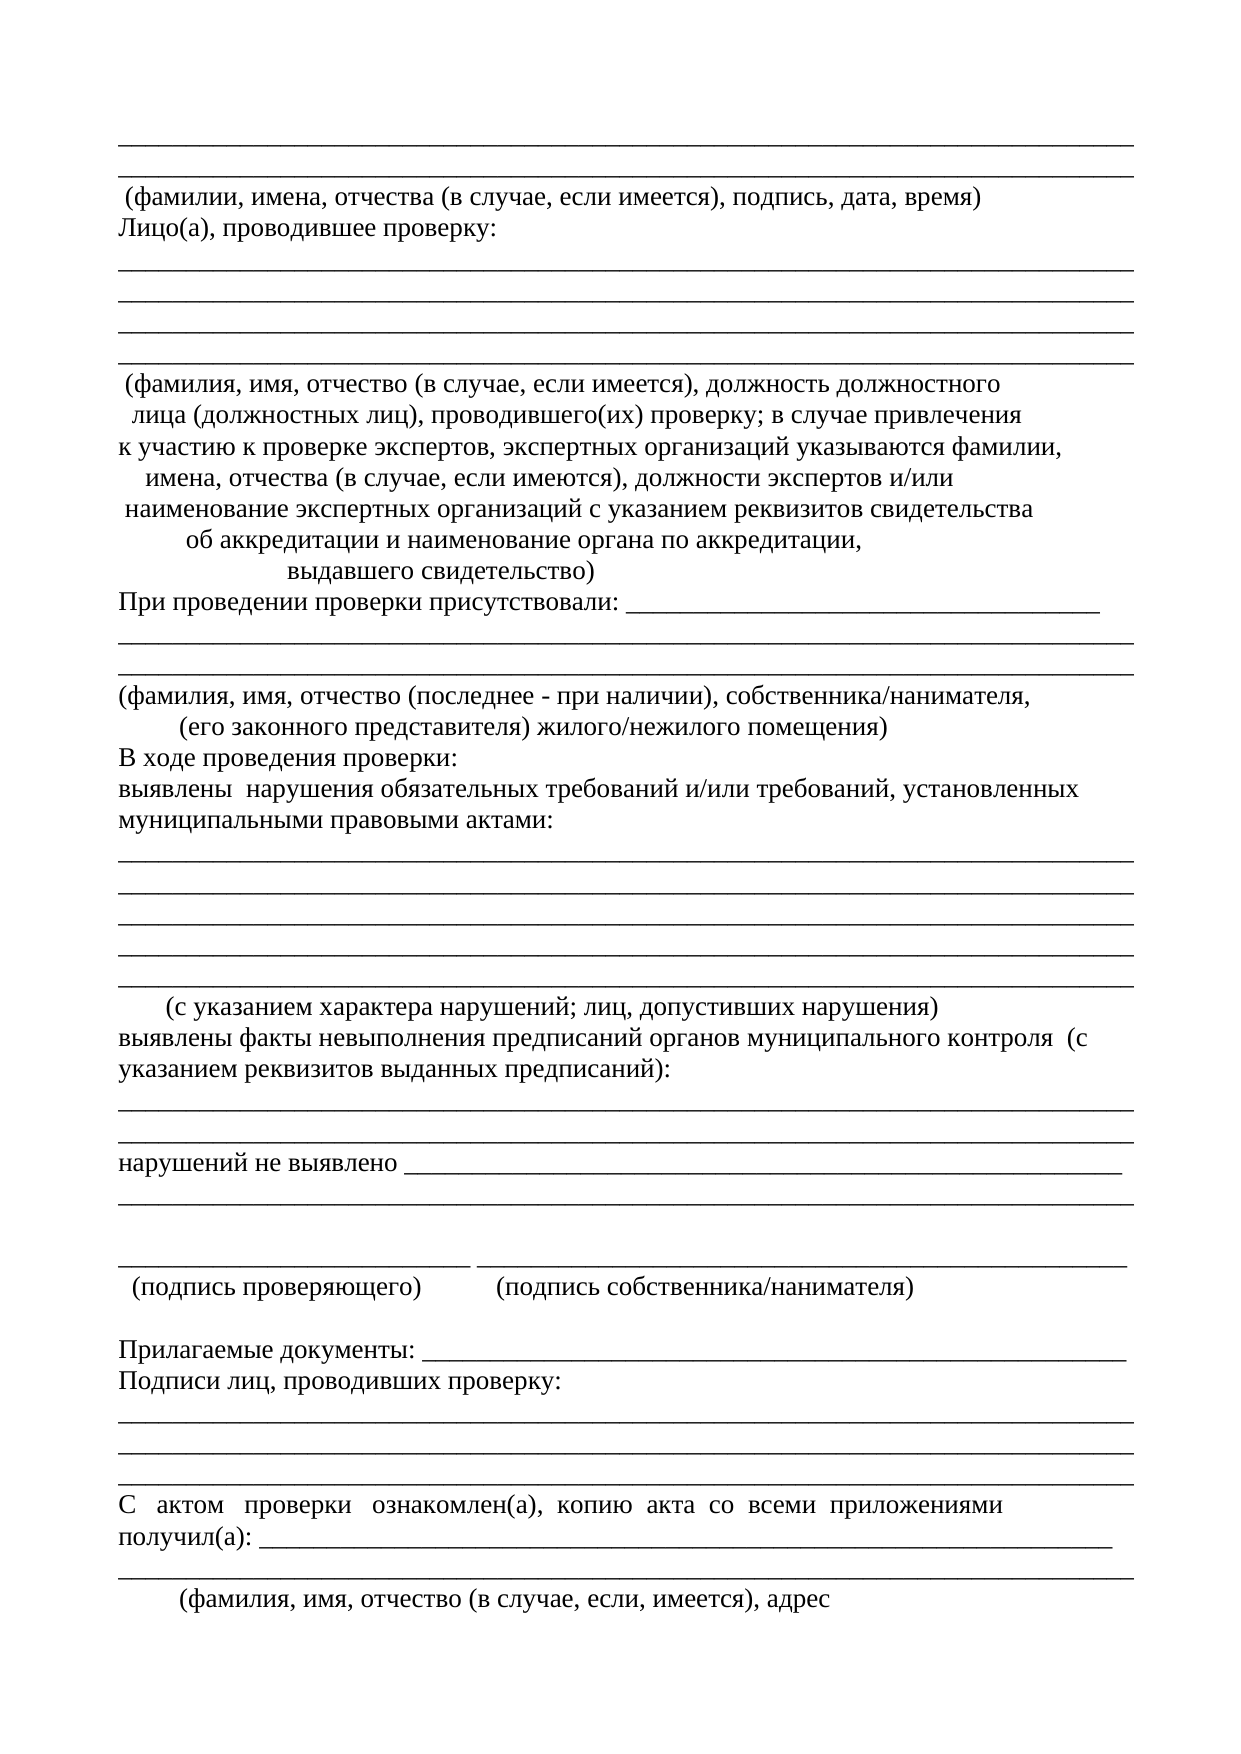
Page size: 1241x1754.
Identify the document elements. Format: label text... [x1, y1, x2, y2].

text ___________________________________________________________________________ [118, 1395, 1152, 1426]
text ___________________________________________________________________________ [118, 1177, 1152, 1208]
text наименование экспертных организаций с указанием реквизитов свидетельства [118, 492, 1152, 523]
text ___________________________________________________________________________ [118, 1084, 1152, 1115]
text указанием реквизитов выданных предписаний): [118, 1052, 1152, 1084]
text (его законного представителя) жилого/нежилого помещения) [118, 710, 1152, 741]
text нарушений не выявлено _____________________________________________________ [118, 1146, 1152, 1177]
text (фамилия, имя, отчество (последнее - при наличии), собственника/нанимателя, [118, 679, 1152, 710]
text ___________________________________________________________________________ [118, 897, 1152, 928]
text к участию к проверке экспертов, экспертных организаций указываются фамилии, [118, 429, 1152, 461]
text ___________________________________________________________________________ [118, 959, 1152, 990]
text Лицо(а), проводившее проверку: [118, 212, 1152, 243]
text ___________________________________________________________________________ [118, 149, 1152, 180]
text С актом проверки ознакомлен(а), копию акта со всеми приложениями [118, 1488, 1152, 1520]
text ___________________________________________________________________________ [118, 1115, 1152, 1146]
text получил(а): _______________________________________________________________ [118, 1520, 1152, 1551]
text ___________________________________________________________________________ [118, 118, 1152, 149]
text (фамилия, имя, отчество (в случае, если имеется), должность должностного [118, 367, 1152, 398]
text ___________________________________________________________________________ [118, 928, 1152, 959]
text ___________________________________________________________________________ [118, 834, 1152, 866]
text Прилагаемые документы: ____________________________________________________ [118, 1333, 1152, 1364]
text (подпись проверяющего) (подпись собственника/нанимателя) [118, 1271, 1152, 1302]
text ___________________________________________________________________________ [118, 305, 1152, 336]
text __________________________ ________________________________________________ [118, 1239, 1152, 1271]
text ___________________________________________________________________________ [118, 243, 1152, 274]
text муниципальными правовыми актами: [118, 803, 1152, 834]
text выдавшего свидетельство) [118, 554, 1152, 585]
text (фамилии, имена, отчества (в случае, если имеется), подпись, дата, время) [118, 180, 1152, 212]
text ___________________________________________________________________________ [118, 1426, 1152, 1457]
text ___________________________________________________________________________ [118, 1457, 1152, 1488]
text (с указанием характера нарушений; лиц, допустивших нарушения) [118, 990, 1152, 1021]
text ___________________________________________________________________________ [118, 866, 1152, 897]
text ___________________________________________________________________________ [118, 1551, 1152, 1582]
text ___________________________________________________________________________ [118, 616, 1152, 648]
text ___________________________________________________________________________ [118, 336, 1152, 367]
text лица (должностных лиц), проводившего(их) проверку; в случае привлечения [118, 398, 1152, 429]
text ___________________________________________________________________________ [118, 274, 1152, 305]
text выявлены нарушения обязательных требований и/или требований, установленных [118, 772, 1152, 803]
text имена, отчества (в случае, если имеются), должности экспертов и/или [118, 461, 1152, 492]
text Подписи лиц, проводивших проверку: [118, 1364, 1152, 1395]
text В ходе проведения проверки: [118, 741, 1152, 772]
text ___________________________________________________________________________ [118, 648, 1152, 679]
text выявлены факты невыполнения предписаний органов муниципального контроля (с [118, 1021, 1152, 1052]
text (фамилия, имя, отчество (в случае, если, имеется), адрес [118, 1582, 1152, 1613]
text При проведении проверки присутствовали: ___________________________________ [118, 585, 1152, 616]
text об аккредитации и наименование органа по аккредитации, [118, 523, 1152, 554]
